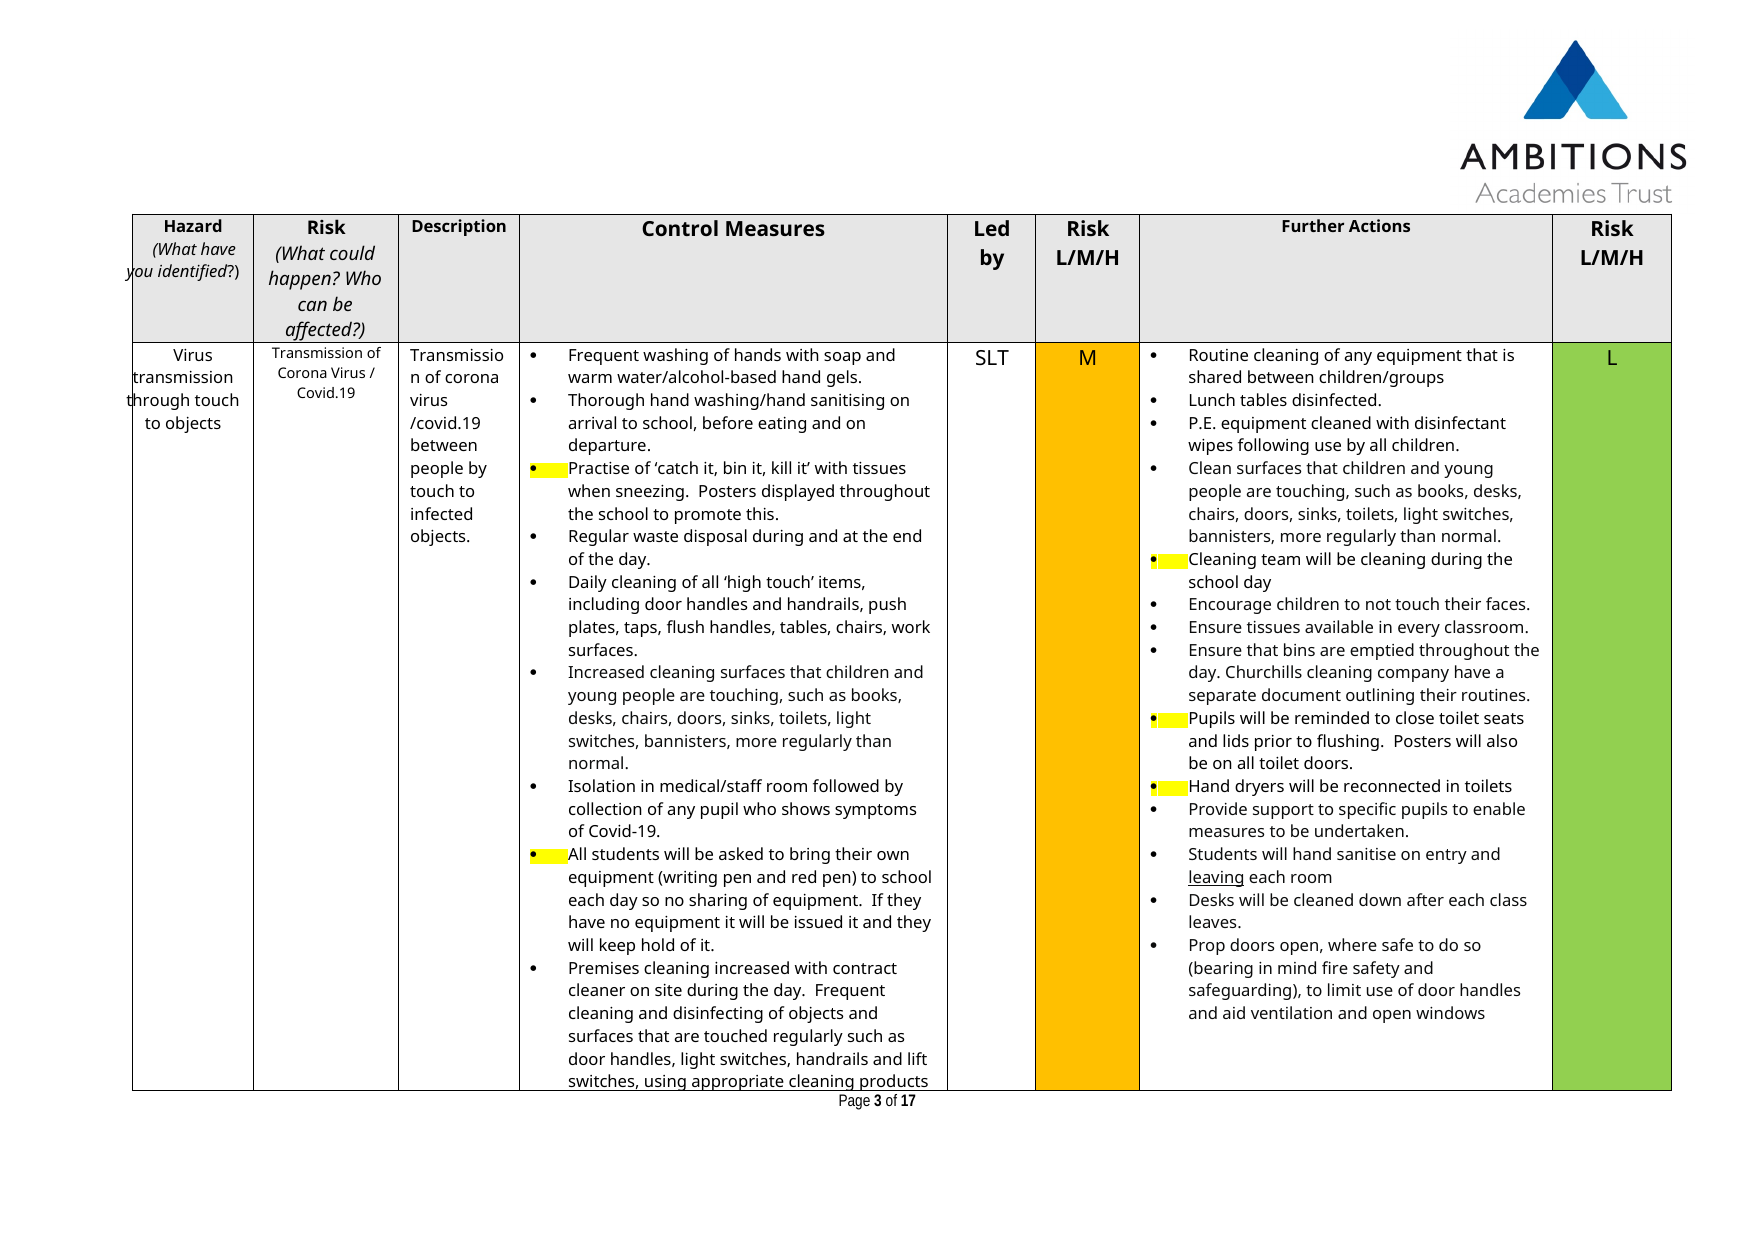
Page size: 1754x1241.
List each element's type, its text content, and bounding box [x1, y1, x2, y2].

table_header Risk (What could happen? Who can be affected?) [254, 215, 398, 342]
table_cell L [1553, 343, 1671, 1090]
table_cell Transmission of corona virus /covid.19 between people by touch to infected objects. [399, 343, 519, 1090]
table_cell Transmission of Corona Virus / Covid.19 [254, 343, 398, 1090]
table_cell Routine cleaning of any equipment that is shared between children/groups Lunch tables disinfected. P.E. equipment cleaned with disinfectant wipes following use by all children. Clean surfaces that children and young people are touching, such as books, desks, chairs, doors, sinks, toilets, light switches, bannisters, more regularly than normal. Cleaning team will be cleaning during the school day Encourage children to not touch their faces. Ensure tissues available in every classroom. Ensure that bins are emptied throughout the day. Churchills cleaning company have a separate document outlining their routines. Pupils will be reminded to close toilet seats and lids prior to flushing. Posters will also be on all toilet doors. Hand dryers will be reconnected in toilets Provide support to specific pupils to enable measures to be undertaken. Students will hand sanitise on entry and leaving each room Desks will be cleaned down after each class leaves. Prop doors open, where safe to do so (bearing in mind fire safety and safeguarding), to limit use of door handles and aid ventilation and open windows [1140, 343, 1552, 1090]
table_header Risk L/M/H [1036, 215, 1139, 342]
table_cell Virus transmission through touch to objects [133, 343, 253, 1090]
table_header Hazard (What have you identified?) [133, 215, 253, 342]
table_header Risk L/M/H [1553, 215, 1671, 342]
table_cell M [1036, 343, 1139, 1090]
table_cell SLT [948, 343, 1035, 1090]
table_header Further Actions [1140, 215, 1552, 342]
table_header Led by [948, 215, 1035, 342]
table_cell Frequent washing of hands with soap and warm water/alcohol-based hand gels. Thorough hand washing/hand sanitising on arrival to school, before eating and on departure. Practise of ‘catch it, bin it, kill it’ with tissues when sneezing. Posters displayed throughout the school to promote this. Regular waste disposal during and at the end of the day. Daily cleaning of all ‘high touch’ items, including door handles and handrails, push plates, taps, flush handles, tables, chairs, work surfaces. Increased cleaning surfaces that children and young people are touching, such as books, desks, chairs, doors, sinks, toilets, light switches, bannisters, more regularly than normal. Isolation in medical/staff room followed by collection of any pupil who shows symptoms of Covid-19. All students will be asked to bring their own equipment (writing pen and red pen) to school each day so no sharing of equipment. If they have no equipment it will be issued it and they will keep hold of it. Premises cleaning increased with contract cleaner on site during the day. Frequent cleaning and disinfecting of objects and surfaces that are touched regularly such as door handles, light switches, handrails and lift switches, using appropriate cleaning products and methods. [520, 343, 947, 1090]
table_header Description [399, 215, 519, 342]
table_header Control Measures [520, 215, 947, 342]
picture [1450, 29, 1696, 214]
